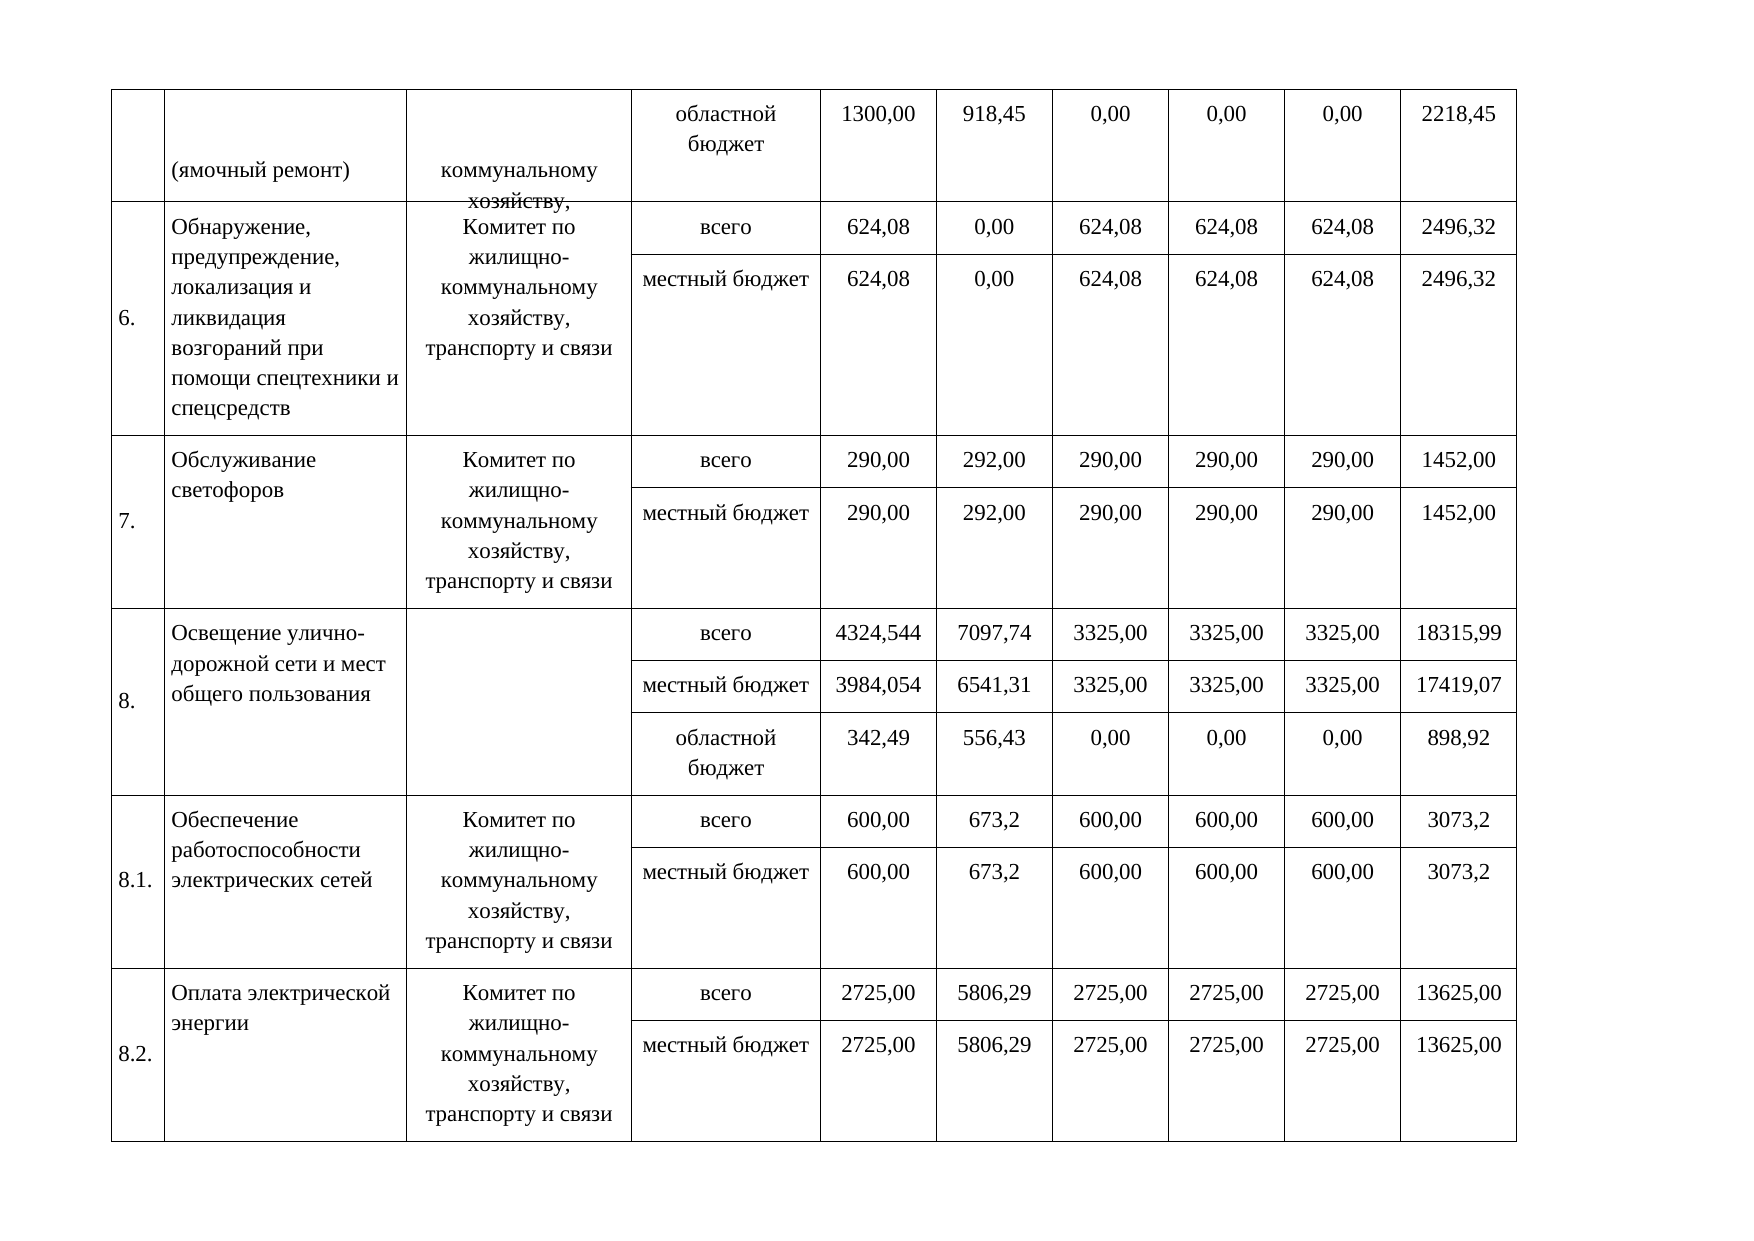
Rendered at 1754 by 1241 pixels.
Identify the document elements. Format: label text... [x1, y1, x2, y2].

table_cell 6541,31 [937, 661, 1052, 712]
table_cell Обнаружение, предупреждение, локализация и ликвидация возгораний при помощи спецтехники и спецсредств [165, 202, 406, 435]
table_cell Комитет по жилищно-коммунальному хозяйству, транспорту и связи [407, 436, 631, 608]
table_cell 1300,00 [821, 90, 936, 201]
table_cell 600,00 [1053, 796, 1168, 847]
table_cell 4324,544 [821, 609, 936, 660]
table_cell местный бюджет [632, 661, 820, 712]
table_cell 918,45 [937, 90, 1052, 201]
table_cell 290,00 [1285, 436, 1400, 487]
table_cell 290,00 [1053, 436, 1168, 487]
table_cell 3325,00 [1169, 661, 1284, 712]
table_cell 2496,32 [1401, 202, 1516, 253]
table_cell 3325,00 [1169, 609, 1284, 660]
table_cell 290,00 [821, 436, 936, 487]
table_cell 624,08 [1285, 202, 1400, 253]
table_cell 13625,00 [1401, 1021, 1516, 1141]
table_cell 2218,45 [1401, 90, 1516, 201]
table_cell 2725,00 [1169, 969, 1284, 1020]
table_cell 290,00 [821, 488, 936, 608]
table_cell 2725,00 [1053, 969, 1168, 1020]
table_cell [407, 202, 631, 435]
table_cell 600,00 [821, 848, 936, 967]
table_cell 1452,00 [1401, 488, 1516, 608]
table_cell 624,08 [821, 202, 936, 253]
table_cell 673,2 [937, 848, 1052, 967]
table_cell 3073,2 [1401, 848, 1516, 967]
table_cell Оплата электрической энергии [165, 969, 406, 1141]
table_cell 2725,00 [1053, 1021, 1168, 1141]
table_cell 898,92 [1401, 713, 1516, 794]
table_cell 6. [112, 202, 164, 435]
table_cell 0,00 [1285, 90, 1400, 201]
table_cell местный бюджет [632, 1021, 820, 1141]
table_cell 624,08 [1053, 255, 1168, 435]
table_cell 600,00 [1169, 796, 1284, 847]
table_cell местный бюджет [632, 488, 820, 608]
table_cell всего [632, 202, 820, 253]
table_cell 290,00 [1053, 488, 1168, 608]
table_cell 0,00 [937, 255, 1052, 435]
table_cell 3984,054 [821, 661, 936, 712]
table_cell 624,08 [1053, 202, 1168, 253]
table_cell 600,00 [821, 796, 936, 847]
table_cell 290,00 [1169, 436, 1284, 487]
table_cell Обслуживание светофоров [165, 436, 406, 608]
table_cell 0,00 [1053, 90, 1168, 201]
table_cell 600,00 [1285, 796, 1400, 847]
table_cell 8.2. [112, 969, 164, 1141]
table_cell местный бюджет [632, 848, 820, 967]
table_cell 0,00 [1285, 713, 1400, 794]
table_cell 7. [112, 436, 164, 608]
table_cell всего [632, 969, 820, 1020]
table_cell 292,00 [937, 488, 1052, 608]
table_cell 600,00 [1169, 848, 1284, 967]
table_cell 600,00 [1053, 848, 1168, 967]
table_cell 624,08 [1285, 255, 1400, 435]
table_cell 7097,74 [937, 609, 1052, 660]
table_cell 2725,00 [1169, 1021, 1284, 1141]
table_cell 0,00 [937, 202, 1052, 253]
table_cell 2725,00 [821, 1021, 936, 1141]
table_cell 2496,32 [1401, 255, 1516, 435]
table_cell 2725,00 [1285, 1021, 1400, 1141]
table_cell 13625,00 [1401, 969, 1516, 1020]
table_cell 600,00 [1285, 848, 1400, 967]
table_cell 292,00 [937, 436, 1052, 487]
table_cell 624,08 [821, 255, 936, 435]
table_cell Комитет по жилищно-коммунальному хозяйству, транспорту и связи [407, 796, 631, 967]
table_cell 18315,99 [1401, 609, 1516, 660]
table_cell Освещение улично-дорожной сети и мест общего пользования [165, 609, 406, 794]
table_cell всего [632, 796, 820, 847]
table_cell 556,43 [937, 713, 1052, 794]
table_cell всего [632, 436, 820, 487]
table_cell 17419,07 [1401, 661, 1516, 712]
table_cell 3325,00 [1285, 609, 1400, 660]
table_cell [407, 609, 631, 794]
table_cell 8. [112, 609, 164, 794]
table_cell 8.1. [112, 796, 164, 967]
table_cell 3325,00 [1053, 609, 1168, 660]
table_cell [407, 969, 631, 1141]
table_cell 624,08 [1169, 202, 1284, 253]
table_cell областной бюджет [632, 90, 820, 201]
table_cell 0,00 [1169, 90, 1284, 201]
table_cell 0,00 [1053, 713, 1168, 794]
table_cell 290,00 [1169, 488, 1284, 608]
table_cell 5806,29 [937, 1021, 1052, 1141]
table_cell 3073,2 [1401, 796, 1516, 847]
table_cell 5806,29 [937, 969, 1052, 1020]
table_cell 3325,00 [1285, 661, 1400, 712]
table_cell Обеспечение работоспособности электрических сетей [165, 796, 406, 967]
table_cell областной бюджет [632, 713, 820, 794]
table_cell 342,49 [821, 713, 936, 794]
table_cell 673,2 [937, 796, 1052, 847]
table_cell 1452,00 [1401, 436, 1516, 487]
table_cell 290,00 [1285, 488, 1400, 608]
table_cell 2725,00 [1285, 969, 1400, 1020]
table_cell 624,08 [1169, 255, 1284, 435]
table_cell местный бюджет [632, 255, 820, 435]
table_cell 2725,00 [821, 969, 936, 1020]
table_cell 0,00 [1169, 713, 1284, 794]
table_cell 3325,00 [1053, 661, 1168, 712]
table_cell всего [632, 609, 820, 660]
